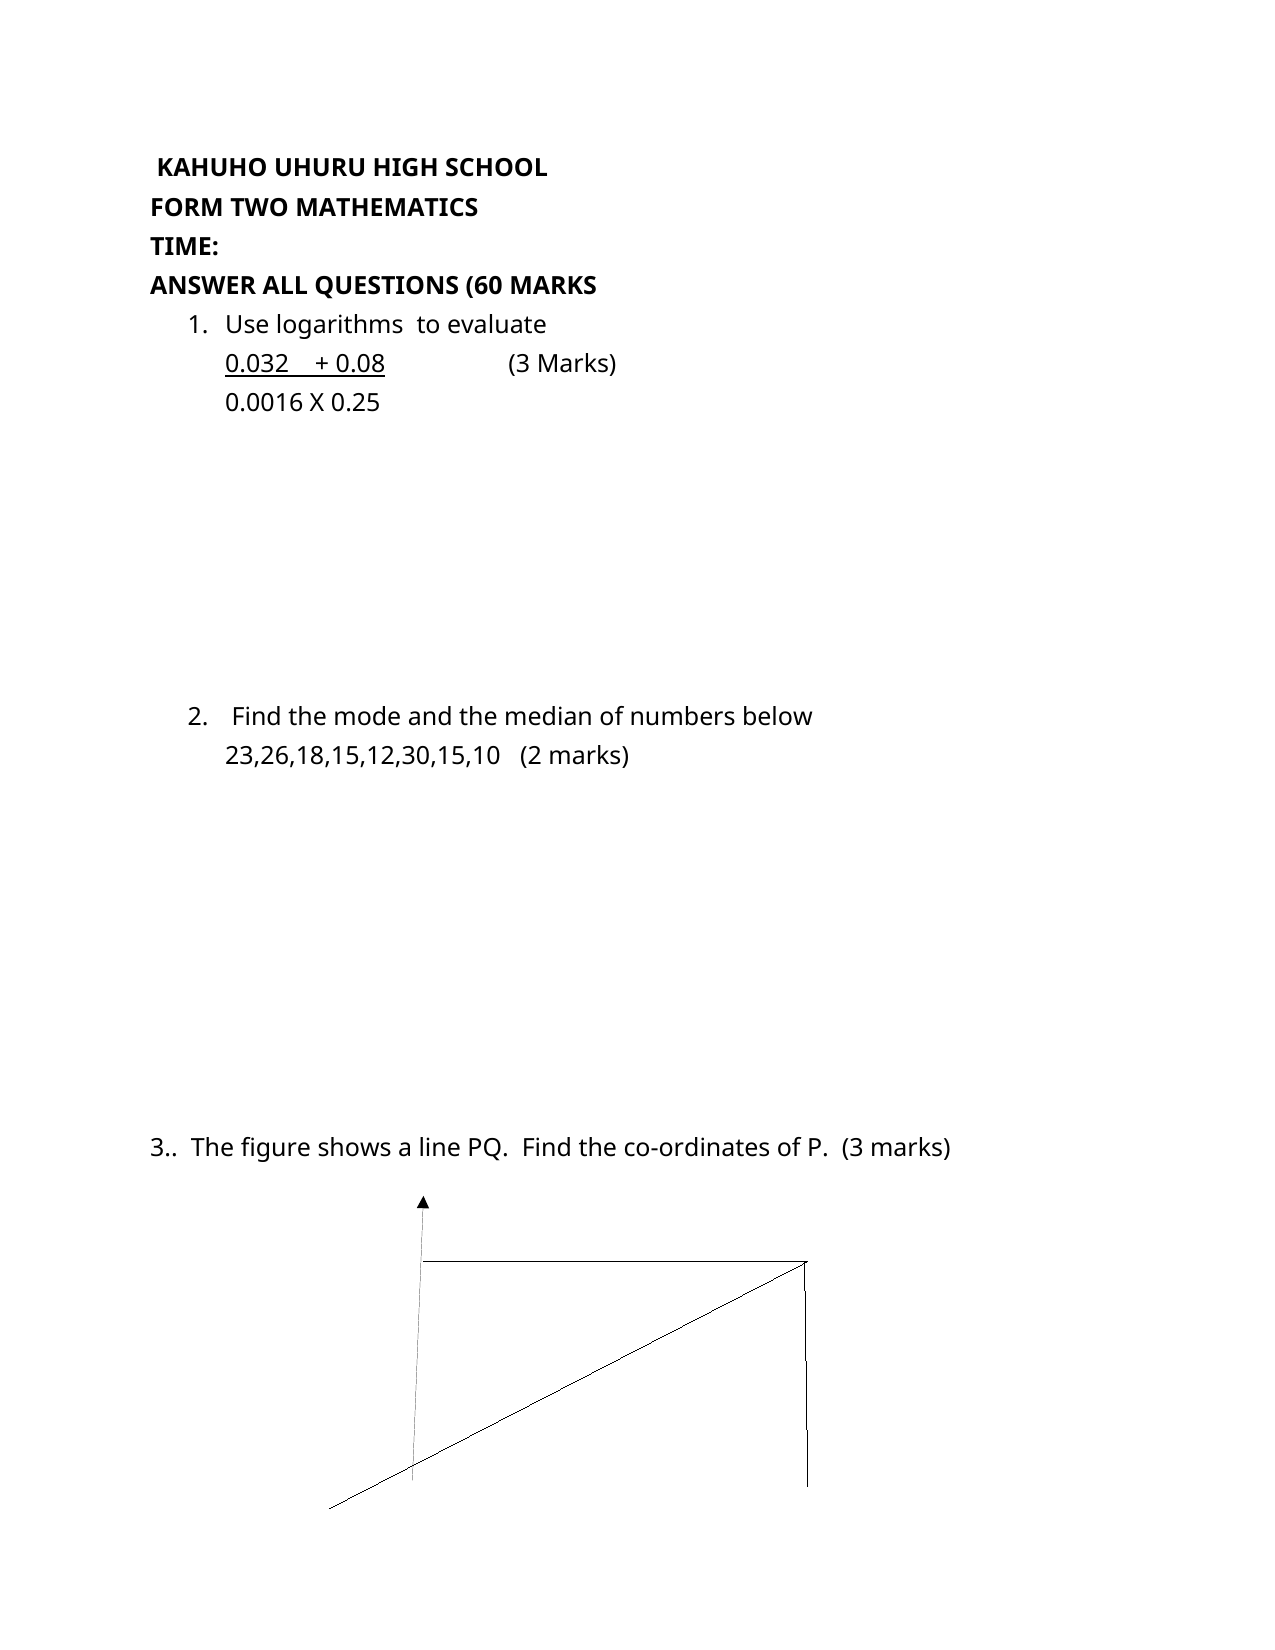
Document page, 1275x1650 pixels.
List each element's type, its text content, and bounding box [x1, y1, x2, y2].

list 23,26,18,15,12,30,15,10 (2 marks) [225, 737, 1125, 772]
text TIME: [150, 228, 1125, 262]
list 0.032 + 0.08 (3 Marks) [225, 346, 1125, 380]
text FORM TWO MATHEMATICS [150, 189, 1125, 223]
list 0.0016 X 0.25 [225, 385, 1125, 419]
list Use logarithms to evaluate [187, 307, 1125, 341]
list Find the mode and the median of numbers below [187, 698, 1125, 732]
text KAHUHO UHURU HIGH SCHOOL [150, 150, 1125, 184]
text 3.. The figure shows a line PQ. Find the co-ordinates of P. (3 marks) [150, 1129, 1125, 1163]
text ANSWER ALL QUESTIONS (60 MARKS [150, 267, 1125, 302]
